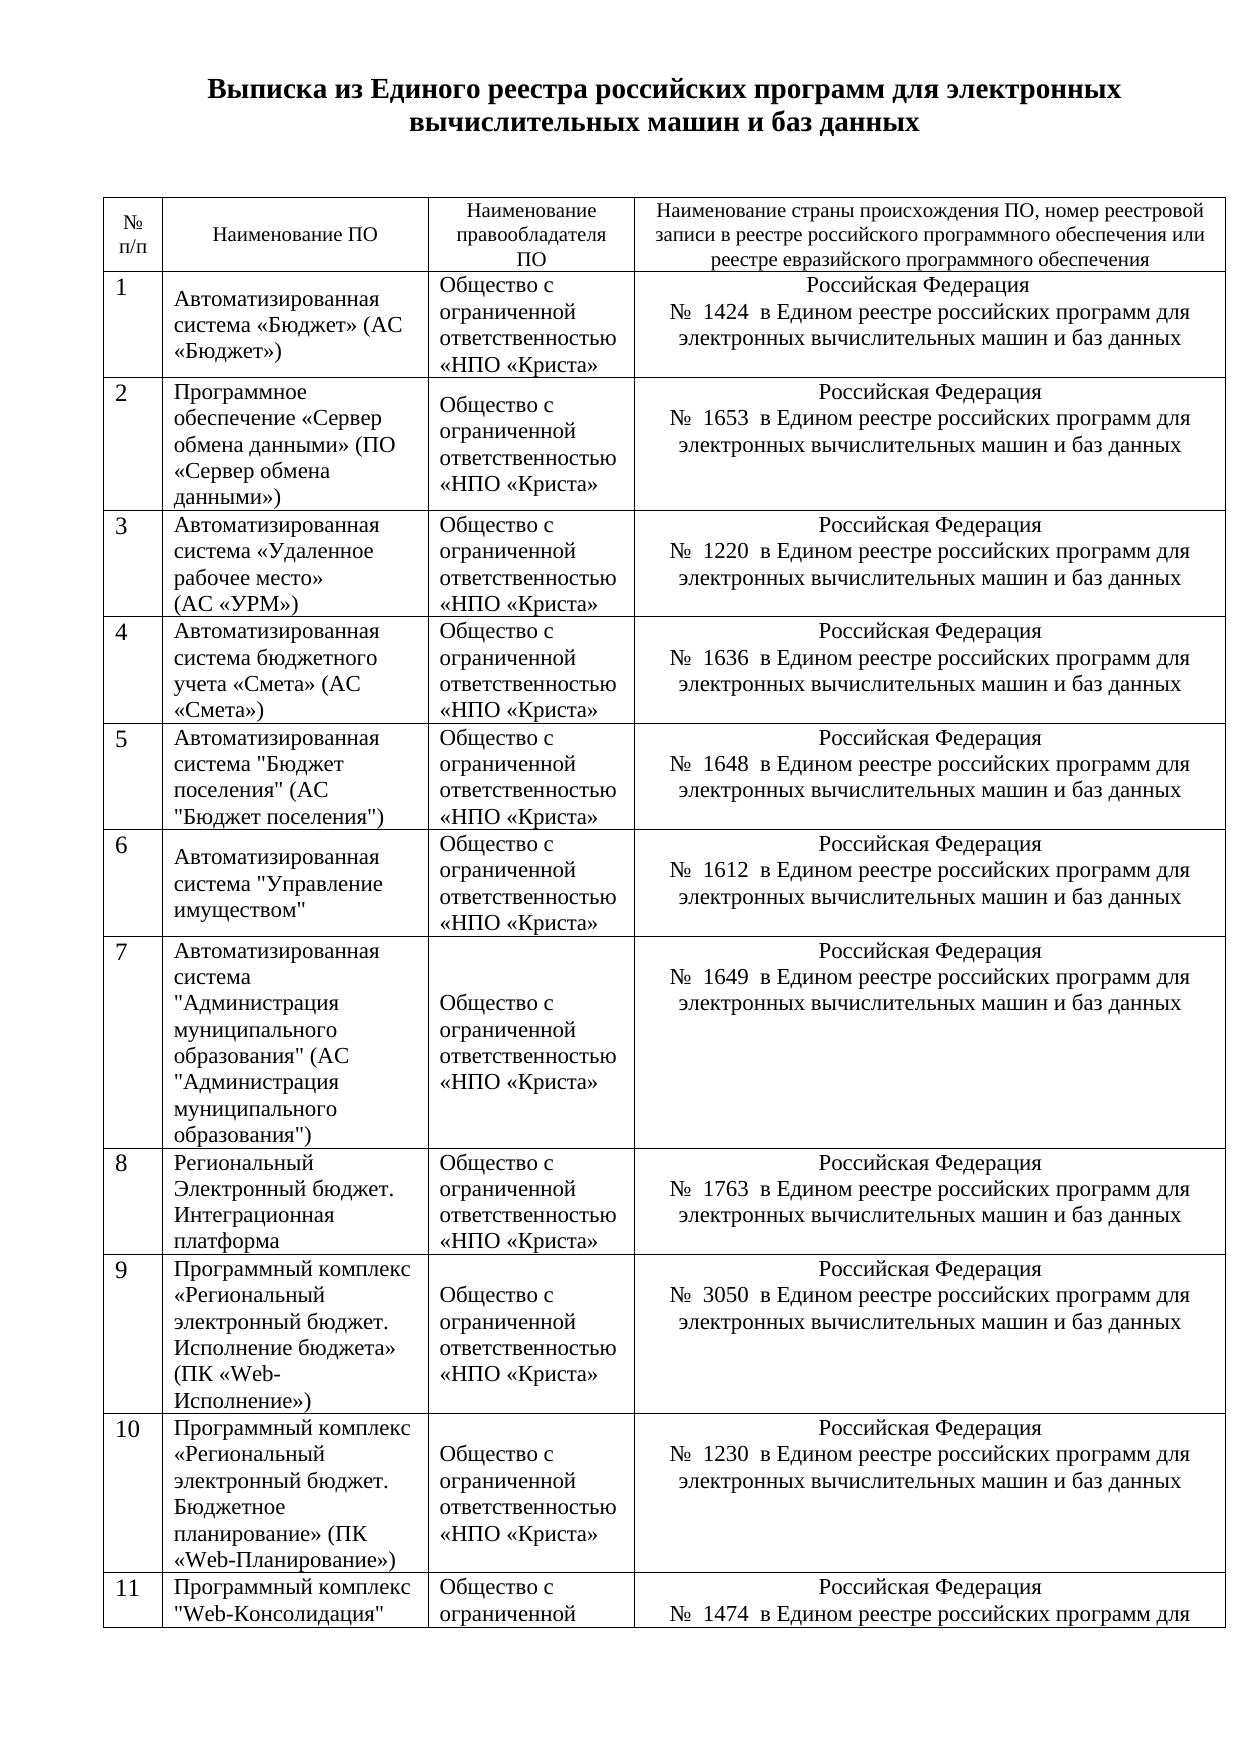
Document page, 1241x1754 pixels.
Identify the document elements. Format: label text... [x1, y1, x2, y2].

text Выписка из Единого реестра российских программ для электронных вычислительных машин и баз данных [177, 71, 1152, 138]
table_cell 2 [104, 378, 162, 510]
table_cell Российская Федерация № 1612 в Едином реестре российских программ для электронных вычислительных машин и баз данных [635, 830, 1225, 936]
table_header Наименование правообладателя ПО [429, 198, 634, 271]
table_cell Автоматизированная система «Удаленное рабочее место» (АС «УРМ») [163, 511, 428, 616]
table_cell Российская Федерация № 1649 в Едином реестре российских программ для электронных вычислительных машин и баз данных [635, 937, 1225, 1147]
table_cell Региональный Электронный бюджет. Интеграционная платформа [163, 1149, 428, 1254]
table_cell 7 [104, 937, 162, 1147]
table_cell Российская Федерация № 1636 в Едином реестре российских программ для электронных вычислительных машин и баз данных [635, 617, 1225, 723]
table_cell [635, 1573, 1225, 1627]
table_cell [429, 1573, 634, 1627]
table_cell Программный комплекс «Региональный электронный бюджет. Исполнение бюджета» (ПК «Web-Исполнение») [163, 1255, 428, 1413]
table_cell Общество с ограниченной ответственностью «НПО «Криста» [429, 937, 634, 1147]
table_cell Общество с ограниченной ответственностью «НПО «Криста» [429, 617, 634, 723]
table_cell 11 [104, 1573, 162, 1627]
table_cell 10 [104, 1414, 162, 1572]
table_cell Общество с ограниченной ответственностью «НПО «Криста» [429, 830, 634, 936]
table_header № п/п [104, 198, 162, 271]
table_cell Российская Федерация № 1424 в Едином реестре российских программ для электронных вычислительных машин и баз данных [635, 272, 1225, 377]
table_cell Общество с ограниченной ответственностью «НПО «Криста» [429, 511, 634, 616]
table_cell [163, 1573, 428, 1627]
table_cell Автоматизированная система "Администрация муниципального образования" (АС "Администрация муниципального образования") [163, 937, 428, 1147]
table_cell 9 [104, 1255, 162, 1413]
table_cell Общество с ограниченной ответственностью «НПО «Криста» [429, 724, 634, 829]
table_cell Общество с ограниченной ответственностью «НПО «Криста» [429, 272, 634, 377]
table_cell 1 [104, 272, 162, 377]
table_header Наименование страны происхождения ПО, номер реестровой записи в реестре российского программного обеспечения или реестре евразийского программного обеспечения [635, 198, 1225, 271]
table_cell Общество с ограниченной ответственностью «НПО «Криста» [429, 1149, 634, 1254]
table_cell Российская Федерация № 1763 в Едином реестре российских программ для электронных вычислительных машин и баз данных [635, 1149, 1225, 1254]
table_cell 3 [104, 511, 162, 616]
table_cell Российская Федерация № 1648 в Едином реестре российских программ для электронных вычислительных машин и баз данных [635, 724, 1225, 829]
table_cell Российская Федерация № 1230 в Едином реестре российских программ для электронных вычислительных машин и баз данных [635, 1414, 1225, 1572]
table_cell 4 [104, 617, 162, 723]
table_cell Программное обеспечение «Сервер обмена данными» (ПО «Сервер обмена данными») [163, 378, 428, 510]
table_cell Общество с ограниченной ответственностью «НПО «Криста» [429, 1255, 634, 1413]
table_cell Автоматизированная система бюджетного учета «Смета» (АС «Смета») [163, 617, 428, 723]
table_cell Автоматизированная система "Бюджет поселения" (АС "Бюджет поселения") [163, 724, 428, 829]
table_cell Российская Федерация № 1653 в Едином реестре российских программ для электронных вычислительных машин и баз данных [635, 378, 1225, 510]
table_cell 6 [104, 830, 162, 936]
table_cell Автоматизированная система "Управление имуществом" [163, 830, 428, 936]
table_cell 8 [104, 1149, 162, 1254]
table_cell Общество с ограниченной ответственностью «НПО «Криста» [429, 378, 634, 510]
table_header Наименование ПО [163, 198, 428, 271]
table_cell Российская Федерация № 3050 в Едином реестре российских программ для электронных вычислительных машин и баз данных [635, 1255, 1225, 1413]
table_cell Автоматизированная система «Бюджет» (АС «Бюджет») [163, 272, 428, 377]
table_cell Российская Федерация № 1220 в Едином реестре российских программ для электронных вычислительных машин и баз данных [635, 511, 1225, 616]
table_cell Программный комплекс «Региональный электронный бюджет. Бюджетное планирование» (ПК «Web-Планирование») [163, 1414, 428, 1572]
table_cell 5 [104, 724, 162, 829]
table_cell Общество с ограниченной ответственностью «НПО «Криста» [429, 1414, 634, 1572]
